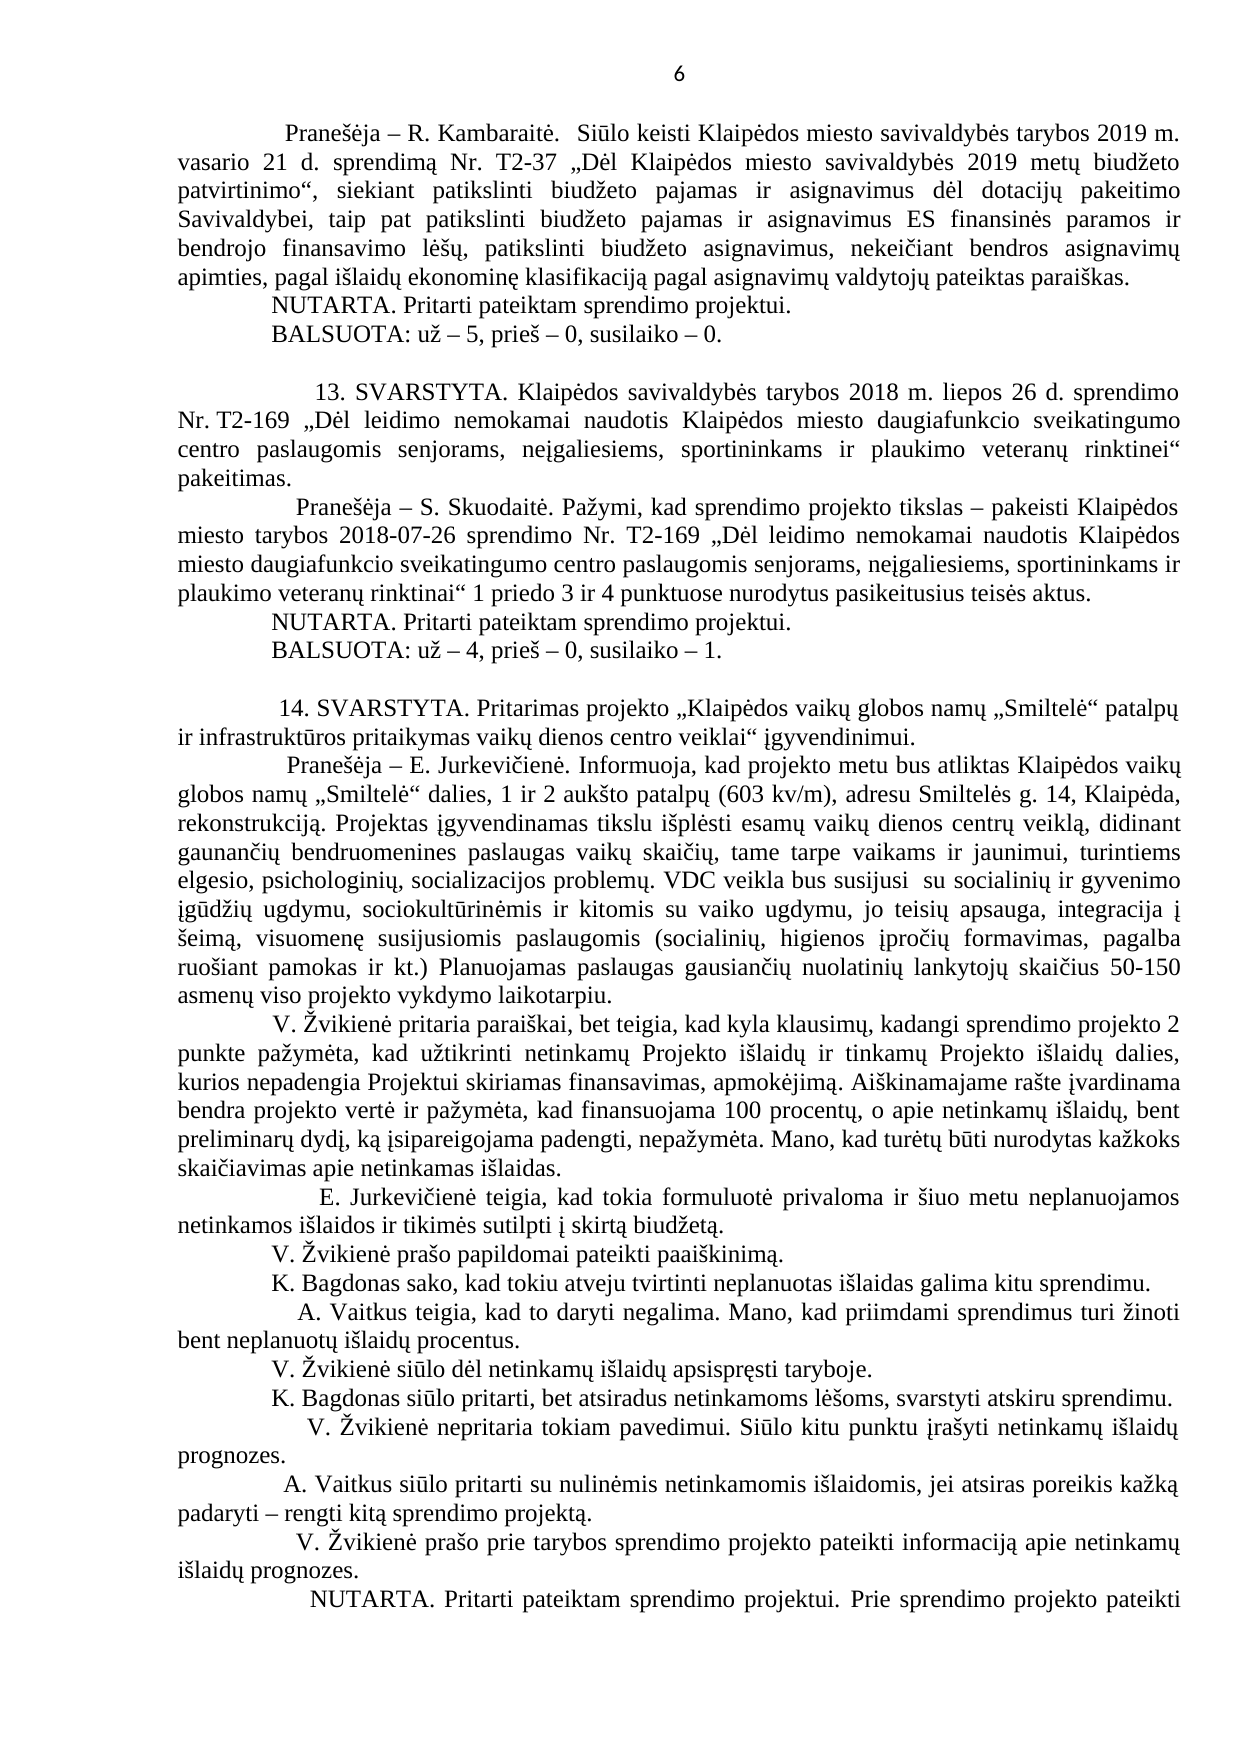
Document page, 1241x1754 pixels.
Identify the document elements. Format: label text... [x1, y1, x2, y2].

text A. Vaitkus siūlo pritarti su nulinėmis netinkamomis išlaidomis, jei atsiras poreikis kažką padaryti – rengti kitą sprendimo projektą. [177, 1469, 1181, 1527]
text BALSUOTA: už – 4, prieš – 0, susilaiko – 1. [177, 636, 1181, 664]
text K. Bagdonas sako, kad tokiu atveju tvirtinti neplanuotas išlaidas galima kitu sprendimu. [177, 1268, 1181, 1297]
text 14. SVARSTYTA. Pritarimas projekto „Klaipėdos vaikų globos namų „Smiltelė“ patalpų ir infrastruktūros pritaikymas vaikų dienos centro veiklai“ įgyvendinimui. [177, 693, 1181, 751]
text V. Žvikienė prašo papildomai pateikti paaiškinimą. [177, 1239, 1181, 1268]
text 13. SVARSTYTA. Klaipėdos savivaldybės tarybos 2018 m. liepos 26 d. sprendimo Nr. T2-169 „Dėl leidimo nemokamai naudotis Klaipėdos miesto daugiafunkcio sveikatingumo centro paslaugomis senjorams, neįgaliesiems, sportininkams ir plaukimo veteranų rinktinei“ pakeitimas. [177, 377, 1181, 492]
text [177, 1584, 1181, 1613]
text E. Jurkevičienė teigia, kad tokia formuluotė privaloma ir šiuo metu neplanuojamos netinkamos išlaidos ir tikimės sutilpti į skirtą biudžetą. [177, 1182, 1181, 1239]
text Pranešėja – S. Skuodaitė. Pažymi, kad sprendimo projekto tikslas – pakeisti Klaipėdos miesto tarybos 2018-07-26 sprendimo Nr. T2-169 „Dėl leidimo nemokamai naudotis Klaipėdos miesto daugiafunkcio sveikatingumo centro paslaugomis senjorams, neįgaliesiems, sportininkams ir plaukimo veteranų rinktinai“ 1 priedo 3 ir 4 punktuose nurodytus pasikeitusius teisės aktus. [177, 492, 1181, 607]
text V. Žvikienė pritaria paraiškai, bet teigia, kad kyla klausimų, kadangi sprendimo projekto 2 punkte pažymėta, kad užtikrinti netinkamų Projekto išlaidų ir tinkamų Projekto išlaidų dalies, kurios nepadengia Projektui skiriamas finansavimas, apmokėjimą. Aiškinamajame rašte įvardinama bendra projekto vertė ir pažymėta, kad finansuojama 100 procentų, o apie netinkamų išlaidų, bent preliminarų dydį, ką įsipareigojama padengti, nepažymėta. Mano, kad turėtų būti nurodytas kažkoks skaičiavimas apie netinkamas išlaidas. [177, 1009, 1181, 1182]
text Pranešėja – R. Kambaraitė. Siūlo keisti Klaipėdos miesto savivaldybės tarybos 2019 m. vasario 21 d. sprendimą Nr. T2-37 „Dėl Klaipėdos miesto savivaldybės 2019 metų biudžeto patvirtinimo“, siekiant patikslinti biudžeto pajamas ir asignavimus dėl dotacijų pakeitimo Savivaldybei, taip pat patikslinti biudžeto pajamas ir asignavimus ES finansinės paramos ir bendrojo finansavimo lėšų, patikslinti biudžeto asignavimus, nekeičiant bendros asignavimų apimties, pagal išlaidų ekonominę klasifikaciją pagal asignavimų valdytojų pateiktas paraiškas. [177, 118, 1181, 291]
text NUTARTA. Pritarti pateiktam sprendimo projektui. [177, 291, 1181, 319]
text NUTARTA. Pritarti pateiktam sprendimo projektui. [177, 607, 1181, 636]
text V. Žvikienė prašo prie tarybos sprendimo projekto pateikti informaciją apie netinkamų išlaidų prognozes. [177, 1527, 1181, 1584]
text Pranešėja – E. Jurkevičienė. Informuoja, kad projekto metu bus atliktas Klaipėdos vaikų globos namų „Smiltelė“ dalies, 1 ir 2 aukšto patalpų (603 kv/m), adresu Smiltelės g. 14, Klaipėda, rekonstrukciją. Projektas įgyvendinamas tikslu išplėsti esamų vaikų dienos centrų veiklą, didinant gaunančių bendruomenines paslaugas vaikų skaičių, tame tarpe vaikams ir jaunimui, turintiems elgesio, psichologinių, socializacijos problemų. VDC veikla bus susijusi su socialinių ir gyvenimo įgūdžių ugdymu, sociokultūrinėmis ir kitomis su vaiko ugdymu, jo teisių apsauga, integracija į šeimą, visuomenę susijusiomis paslaugomis (socialinių, higienos įpročių formavimas, pagalba ruošiant pamokas ir kt.) Planuojamas paslaugas gausiančių nuolatinių lankytojų skaičius 50-150 asmenų viso projekto vykdymo laikotarpiu. [177, 751, 1181, 1009]
text BALSUOTA: už – 5, prieš – 0, susilaiko – 0. [177, 319, 1181, 348]
text V. Žvikienė siūlo dėl netinkamų išlaidų apsispręsti taryboje. [177, 1354, 1181, 1383]
text V. Žvikienė nepritaria tokiam pavedimui. Siūlo kitu punktu įrašyti netinkamų išlaidų prognozes. [177, 1412, 1181, 1469]
text A. Vaitkus teigia, kad to daryti negalima. Mano, kad priimdami sprendimus turi žinoti bent neplanuotų išlaidų procentus. [177, 1297, 1181, 1354]
text K. Bagdonas siūlo pritarti, bet atsiradus netinkamoms lėšoms, svarstyti atskiru sprendimu. [177, 1383, 1181, 1412]
